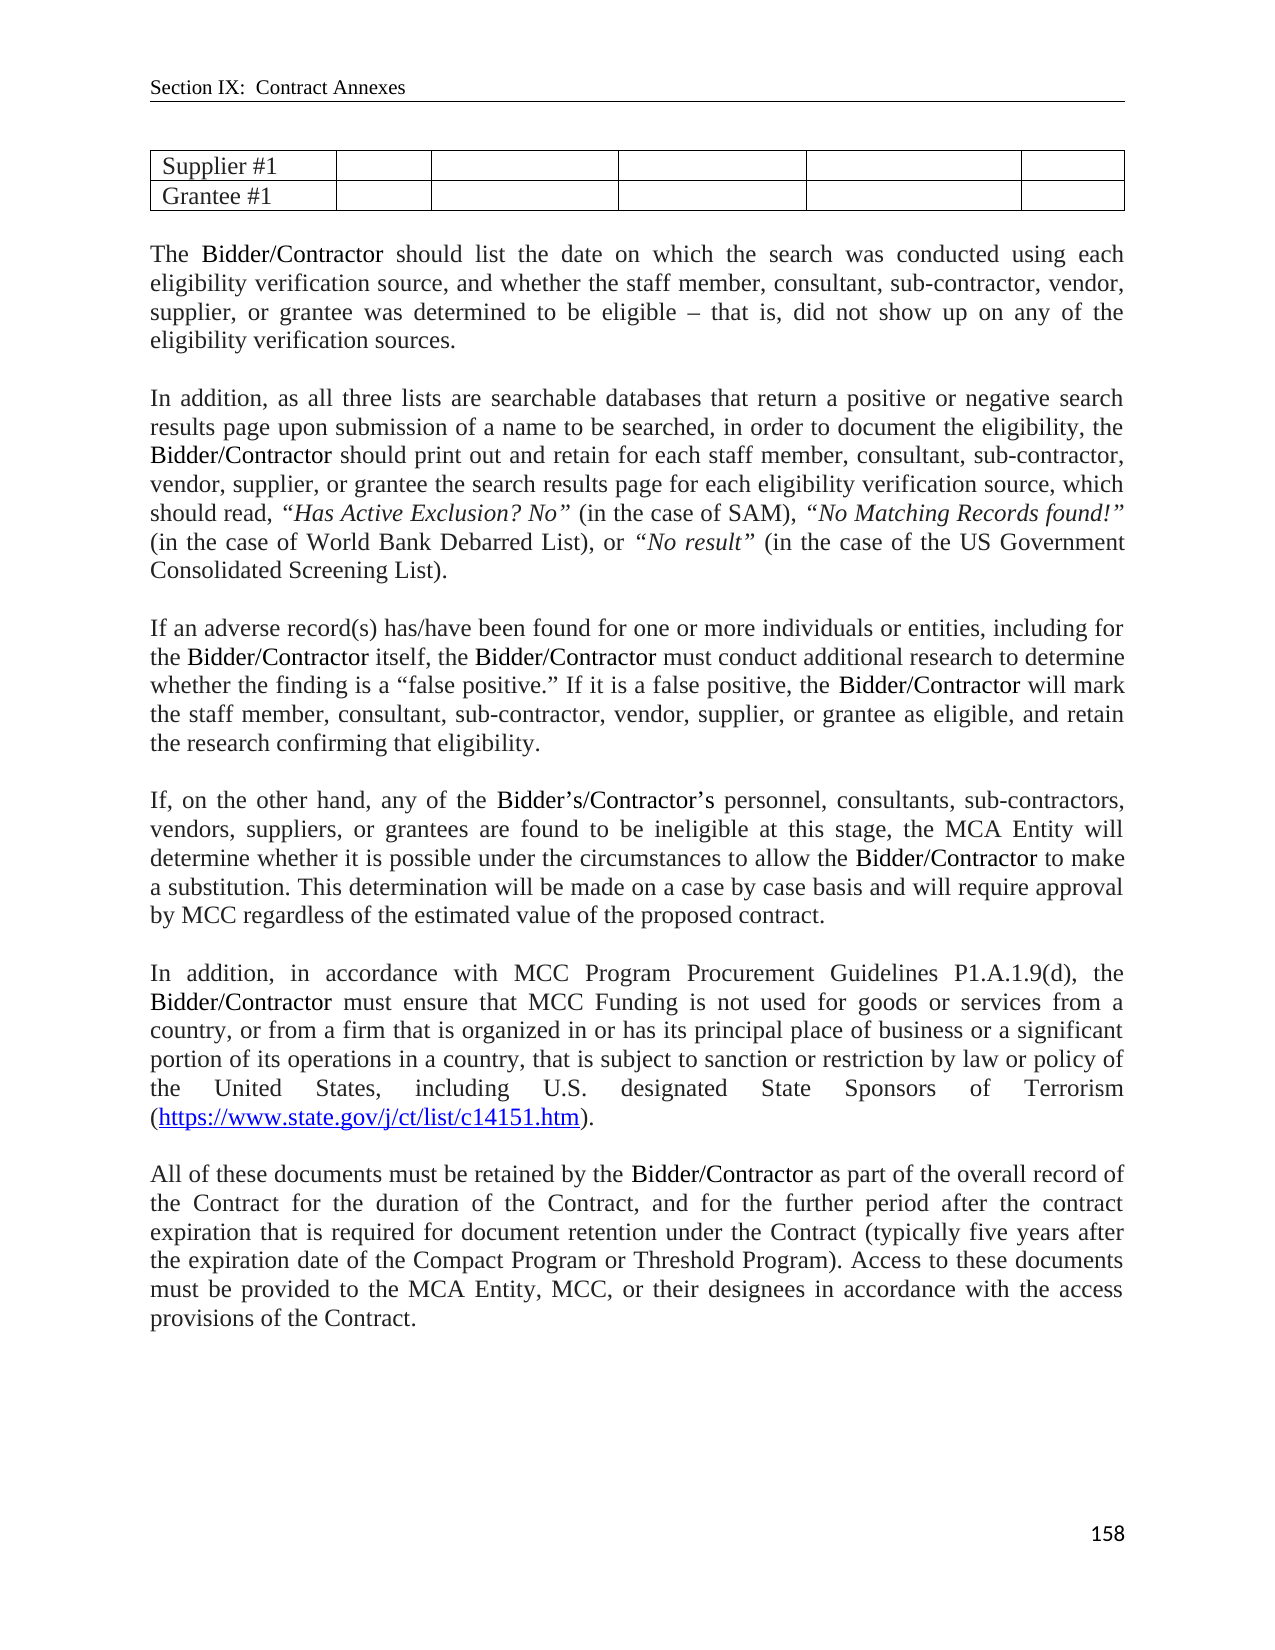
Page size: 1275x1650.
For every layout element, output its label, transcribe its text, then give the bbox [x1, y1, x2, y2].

text If, on the other hand, any of the Bidder’s/Contractor’s personnel, consultants, sub-contractors, vendors, suppliers, or grantees are found to be ineligible at this stage, the MCA Entity will determine whether it is possible under the circumstances to allow the Bidder/Contractor to make a substitution. This determination will be made on a case by case basis and will require approval by MCC regardless of the estimated value of the proposed contract. [150, 786, 1125, 929]
text In addition, in accordance with MCC Program Procurement Guidelines P1.A.1.9(d), the Bidder/Contractor must ensure that MCC Funding is not used for goods or services from a country, or from a firm that is organized in or has its principal place of business or a significant portion of its operations in a country, that is subject to sanction or restriction by law or policy of the United States, including U.S. designated State Sponsors of Terrorism (https://www.state.gov/j/ct/list/c14151.htm). [150, 958, 1125, 1131]
text The Bidder/Contractor should list the date on which the search was conducted using each eligibility verification source, and whether the staff member, consultant, sub-contractor, vendor, supplier, or grantee was determined to be eligible – that is, did not show up on any of the eligibility verification sources. [150, 239, 1125, 354]
table_cell [432, 181, 618, 209]
table_cell [619, 151, 806, 180]
table_cell [337, 181, 431, 209]
table_cell [807, 151, 1021, 180]
table_cell [807, 181, 1021, 209]
text In addition, as all three lists are searchable databases that return a positive or negative search results page upon submission of a name to be searched, in order to document the eligibility, the Bidder/Contractor should print out and retain for each staff member, consultant, sub-contractor, vendor, supplier, or grantee the search results page for each eligibility verification source, which should read, “Has Active Exclusion? No” (in the case of SAM), “No Matching Records found!” (in the case of World Bank Debarred List), or “No result” (in the case of the US Government Consolidated Screening List). [150, 383, 1125, 584]
table_cell Grantee #1 [151, 181, 336, 209]
table_cell [619, 181, 806, 209]
table_cell Supplier #1 [151, 151, 336, 180]
text If an adverse record(s) has/have been found for one or more individuals or entities, including for the Bidder/Contractor itself, the Bidder/Contractor must conduct additional research to determine whether the finding is a “false positive.” If it is a false positive, the Bidder/Contractor will mark the staff member, consultant, sub-contractor, vendor, supplier, or grantee as eligible, and retain the research confirming that eligibility. [150, 613, 1125, 757]
table_cell [1022, 151, 1124, 180]
table_cell [337, 151, 431, 180]
text All of these documents must be retained by the Bidder/Contractor as part of the overall record of the Contract for the duration of the Contract, and for the further period after the contract expiration that is required for document retention under the Contract (typically five years after the expiration date of the Compact Program or Threshold Program). Access to these documents must be provided to the MCA Entity, MCC, or their designees in accordance with the access provisions of the Contract. [150, 1159, 1125, 1332]
table_cell [1022, 181, 1124, 209]
table_cell [432, 151, 618, 180]
